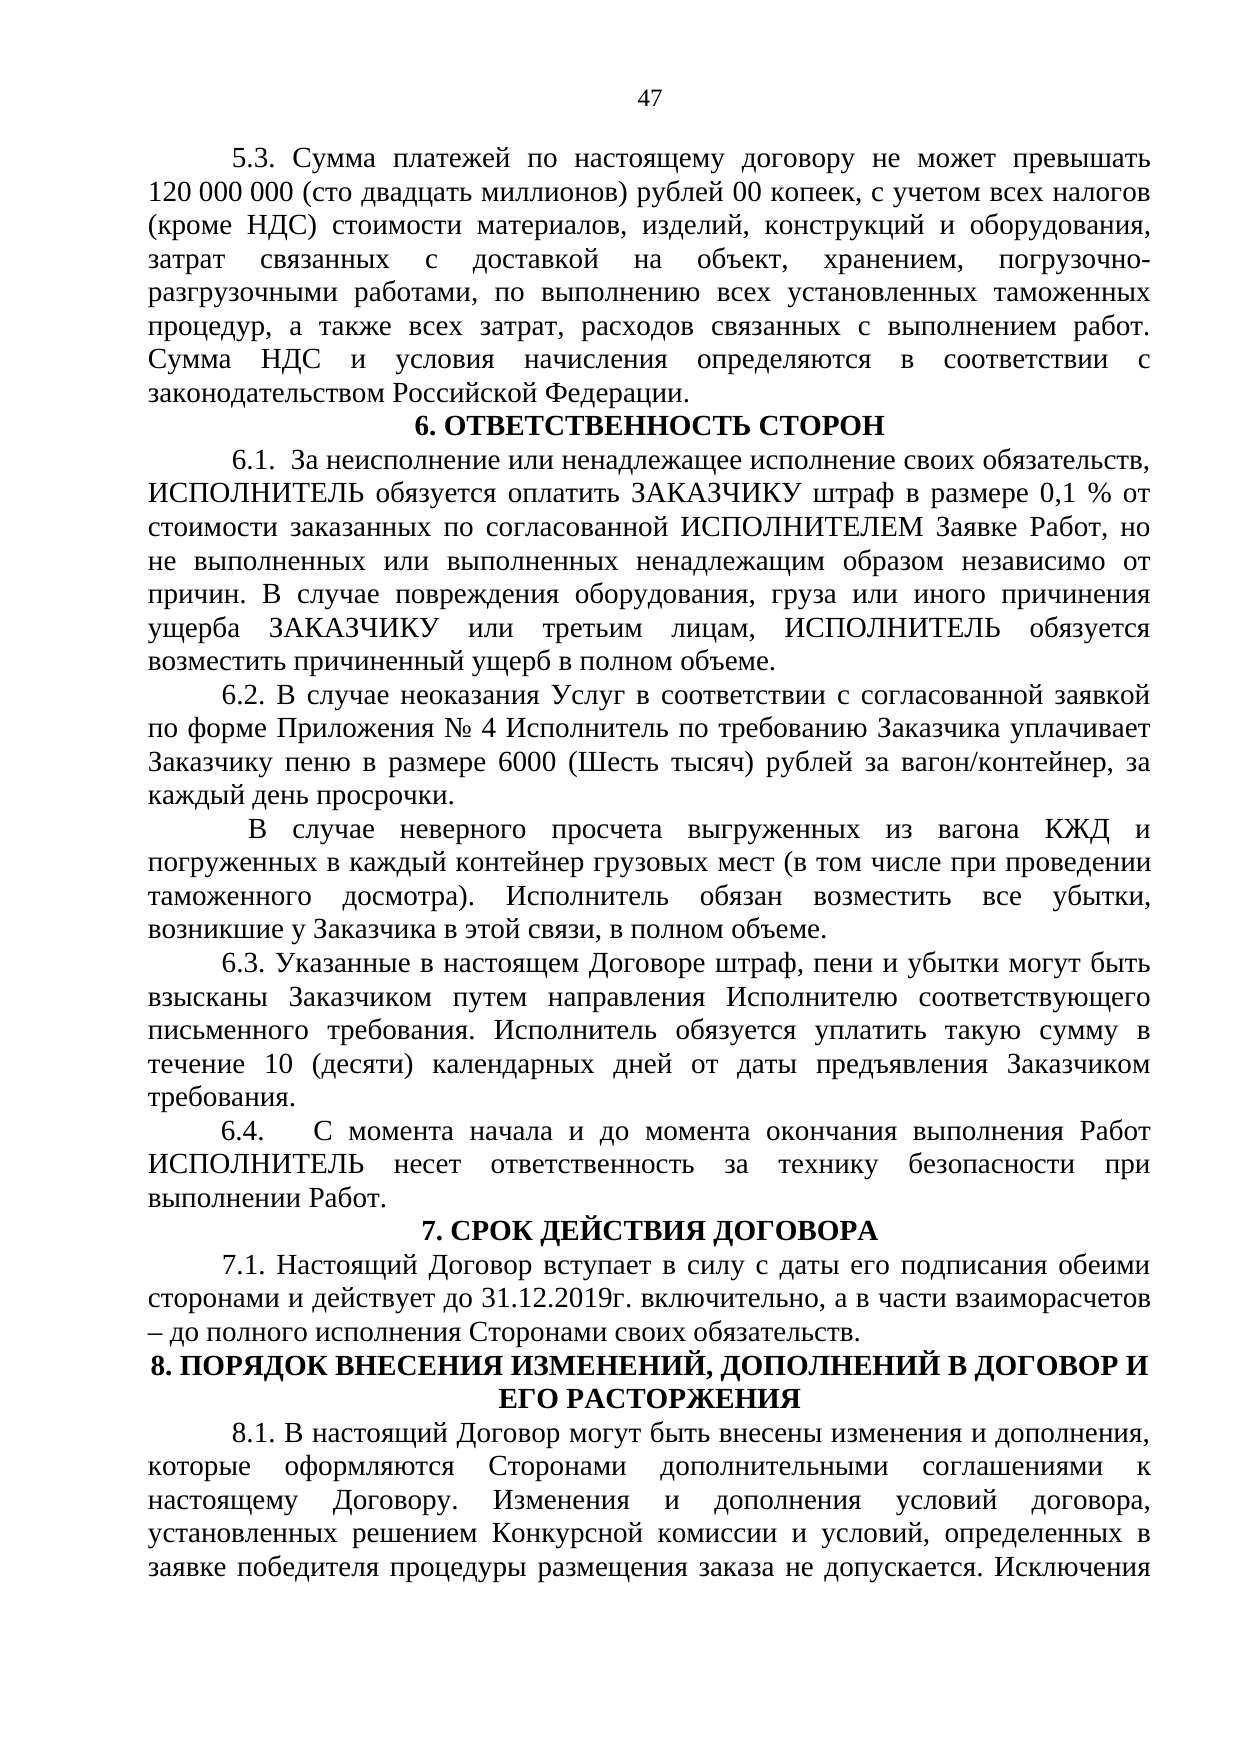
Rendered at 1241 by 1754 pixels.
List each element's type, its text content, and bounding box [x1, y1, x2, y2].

text 5.3. Сумма платежей по настоящему договору не может превышать 120 000 000 (сто двадцать миллионов) рублей 00 копеек, с учетом всех налогов (кроме НДС) стоимости материалов, изделий, конструкций и оборудования, затрат связанных с доставкой на объект, хранением, погрузочно- разгрузочными работами, по выполнению всех установленных таможенных процедур, а также всех затрат, расходов связанных с выполнением работ. Сумма НДС и условия начисления определяются в соответствии с законодательством Российской Федерации. [148, 140, 1152, 408]
text 6. ОТВЕТСТВЕННОСТЬ СТОРОН [148, 408, 1152, 442]
text 7. СРОК ДЕЙСТВИЯ ДОГОВОРА [148, 1213, 1152, 1247]
text 6.3. Указанные в настоящем Договоре штраф, пени и убытки могут быть взысканы Заказчиком путем направления Исполнителю соответствующего письменного требования. Исполнитель обязуется уплатить такую сумму в течение 10 (десяти) календарных дней от даты предъявления Заказчиком требования. [148, 945, 1152, 1113]
text 7.1. Настоящий Договор вступает в силу с даты его подписания обеими сторонами и действует до 31.12.2019г. включительно, а в части взаиморасчетов – до полного исполнения Сторонами своих обязательств. [148, 1247, 1152, 1348]
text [148, 1415, 1152, 1582]
text 8. ПОРЯДОК ВНЕСЕНИЯ ИЗМЕНЕНИЙ, ДОПОЛНЕНИЙ В ДОГОВОР И ЕГО РАСТОРЖЕНИЯ [148, 1348, 1152, 1415]
text В случае неверного просчета выгруженных из вагона КЖД и погруженных в каждый контейнер грузовых мест (в том числе при проведении таможенного досмотра). Исполнитель обязан возместить все убытки, возникшие у Заказчика в этой связи, в полном объеме. [148, 811, 1152, 945]
text 6.2. В случае неоказания Услуг в соответствии с согласованной заявкой по форме Приложения № 4 Исполнитель по требованию Заказчика уплачивает Заказчику пеню в размере 6000 (Шесть тысяч) рублей за вагон/контейнер, за каждый день просрочки. [148, 677, 1152, 811]
text 6.1. За неисполнение или ненадлежащее исполнение своих обязательств, ИСПОЛНИТЕЛЬ обязуется оплатить ЗАКАЗЧИКУ штраф в размере 0,1 % от стоимости заказанных по согласованной ИСПОЛНИТЕЛЕМ Заявке Работ, но не выполненных или выполненных ненадлежащим образом независимо от причин. В случае повреждения оборудования, груза или иного причинения ущерба ЗАКАЗЧИКУ или третьим лицам, ИСПОЛНИТЕЛЬ обязуется возместить причиненный ущерб в полном объеме. [148, 442, 1152, 677]
text 6.4. С момента начала и до момента окончания выполнения Работ ИСПОЛНИТЕЛЬ несет ответственность за технику безопасности при выполнении Работ. [148, 1113, 1152, 1213]
